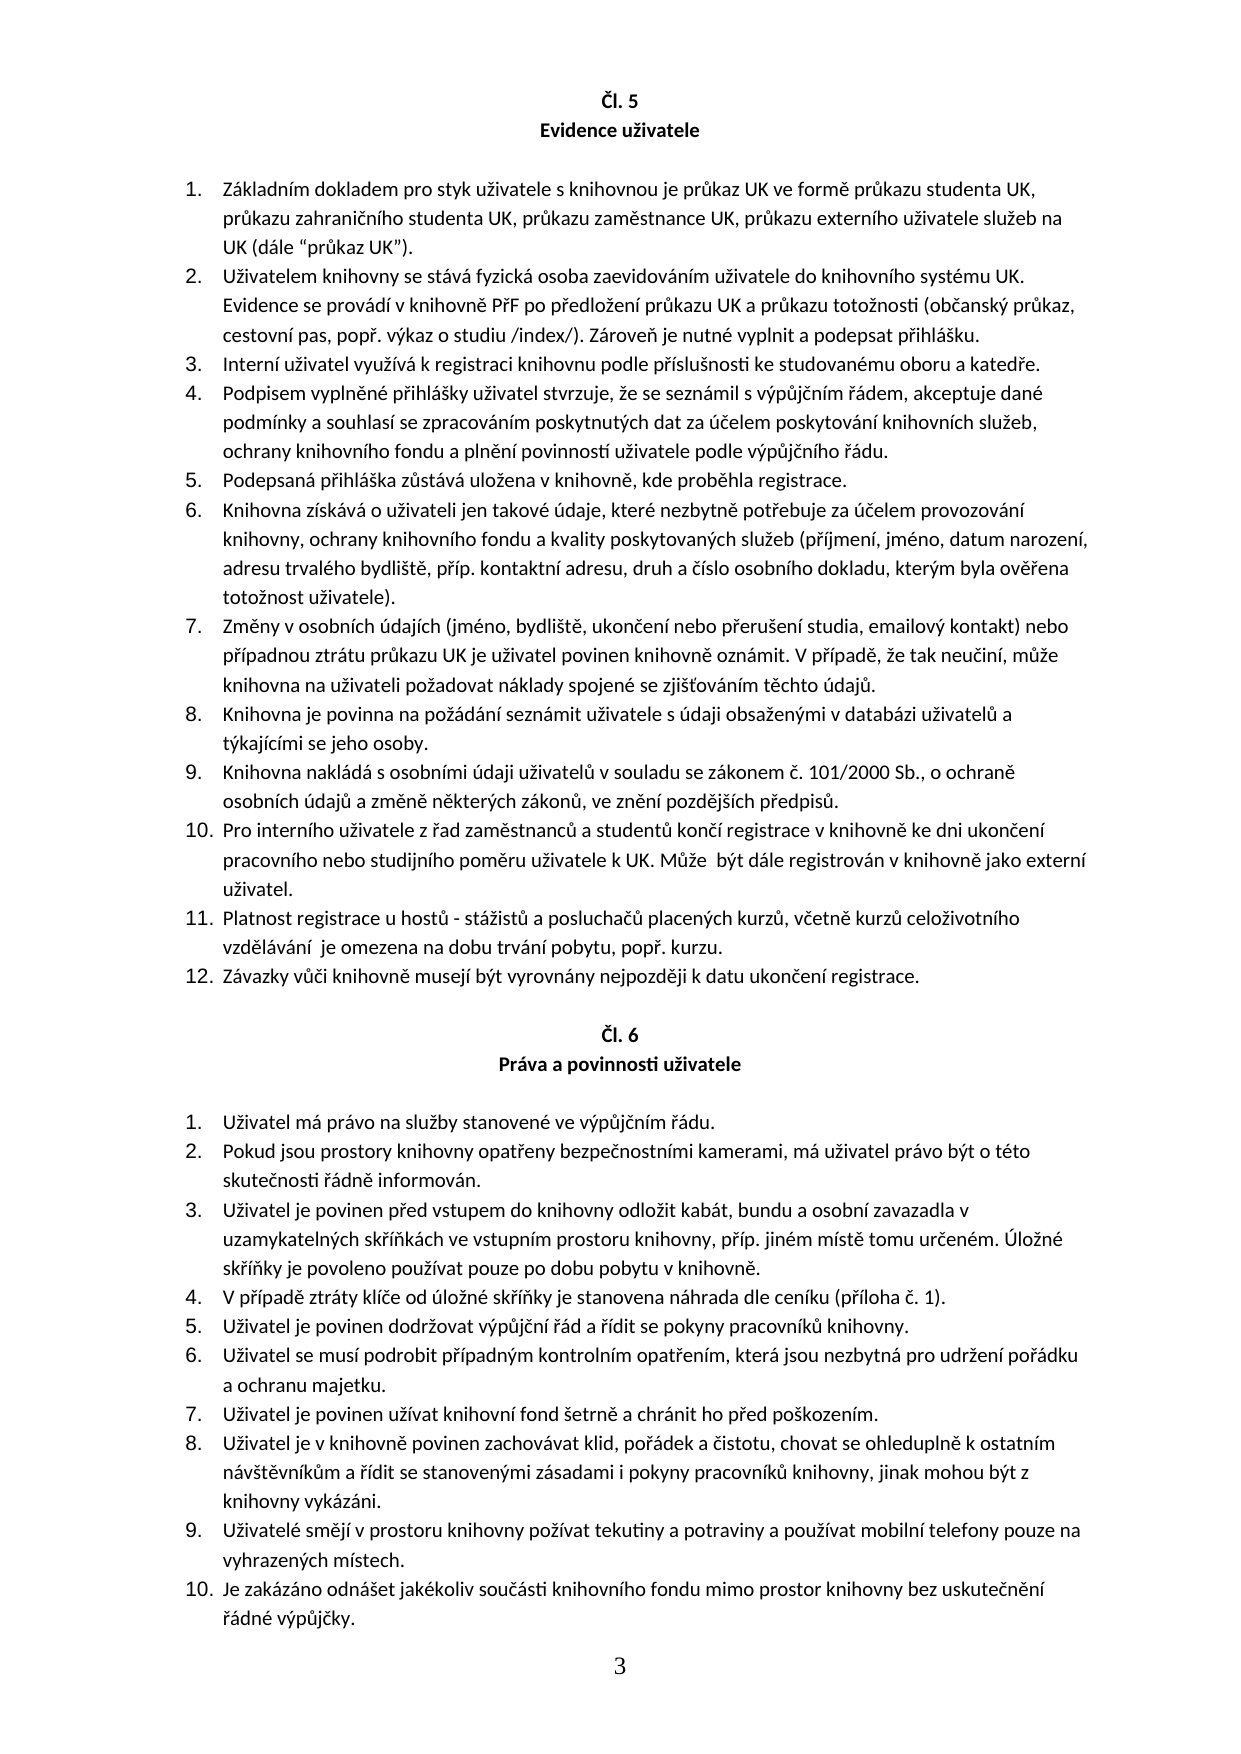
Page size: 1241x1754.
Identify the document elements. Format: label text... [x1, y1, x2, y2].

list Uživatel je povinen dodržovat výpůjční řád a řídit se pokyny pracovníků knihovny. [185, 1313, 1092, 1339]
list Uživatelem knihovny se stává fyzická osoba zaevidováním uživatele do knihovního systému UK. Evidence se provádí v knihovně PřF po předložení průkazu UK a průkazu totožnosti (občanský průkaz, cestovní pas, popř. výkaz o studiu /index/). Zároveň je nutné vyplnit a podepsat přihlášku. [185, 263, 1092, 347]
list Uživatelé smějí v prostoru knihovny požívat tekutiny a potraviny a používat mobilní telefony pouze na vyhrazených místech. [185, 1518, 1092, 1572]
list Interní uživatel využívá k registraci knihovnu podle příslušnosti ke studovanému oboru a katedře. [185, 351, 1092, 376]
text Čl. 6 [148, 1022, 1092, 1047]
text Evidence uživatele [148, 118, 1092, 143]
list Knihovna získává o uživateli jen takové údaje, které nezbytně potřebuje za účelem provozování knihovny, ochrany knihovního fondu a kvality poskytovaných služeb (příjmení, jméno, datum narození, adresu trvalého bydliště, příp. kontaktní adresu, druh a číslo osobního dokladu, kterým byla ověřena totožnost uživatele). [185, 497, 1092, 610]
list Podpisem vyplněné přihlášky uživatel stvrzuje, že se seznámil s výpůjčním řádem, akceptuje dané podmínky a souhlasí se zpracováním poskytnutých dat za účelem poskytování knihovních služeb, ochrany knihovního fondu a plnění povinností uživatele podle výpůjčního řádu. [185, 380, 1092, 464]
text Práva a povinnosti uživatele [148, 1051, 1092, 1076]
list Knihovna je povinna na požádání seznámit uživatele s údaji obsaženými v databázi uživatelů a týkajícími se jeho osoby. [185, 701, 1092, 756]
text Čl. 5 [148, 88, 1092, 114]
list Pro interního uživatele z řad zaměstnanců a studentů končí registrace v knihovně ke dni ukončení pracovního nebo studijního poměru uživatele k UK. Může být dále registrován v knihovně jako externí uživatel. [185, 818, 1092, 901]
list Závazky vůči knihovně musejí být vyrovnány nejpozději k datu ukončení registrace. [185, 963, 1092, 989]
list Je zakázáno odnášet jakékoliv součásti knihovního fondu mimo prostor knihovny bez uskutečnění řádné výpůjčky. [185, 1576, 1092, 1631]
list Uživatel se musí podrobit případným kontrolním opatřením, která jsou nezbytná pro udržení pořádku a ochranu majetku. [185, 1343, 1092, 1397]
list Uživatel je v knihovně povinen zachovávat klid, pořádek a čistotu, chovat se ohleduplně k ostatním návštěvníkům a řídit se stanovenými zásadami i pokyny pracovníků knihovny, jinak mohou být z knihovny vykázáni. [185, 1430, 1092, 1514]
list Knihovna nakládá s osobními údaji uživatelů v souladu se zákonem č. 101/2000 Sb., o ochraně osobních údajů a změně některých zákonů, ve znění pozdějších předpisů. [185, 759, 1092, 814]
list Uživatel je povinen před vstupem do knihovny odložit kabát, bundu a osobní zavazadla v uzamykatelných skříňkách ve vstupním prostoru knihovny, příp. jiném místě tomu určeném. Úložné skříňky je povoleno používat pouze po dobu pobytu v knihovně. [185, 1197, 1092, 1281]
list Uživatel je povinen užívat knihovní fond šetrně a chránit ho před poškozením. [185, 1401, 1092, 1426]
list Platnost registrace u hostů - stážistů a posluchačů placených kurzů, včetně kurzů celoživotního vzdělávání je omezena na dobu trvání pobytu, popř. kurzu. [185, 905, 1092, 960]
list Uživatel má právo na služby stanovené ve výpůjčním řádu. [185, 1109, 1092, 1135]
list V případě ztráty klíče od úložné skříňky je stanovena náhrada dle ceníku (příloha č. 1). [185, 1284, 1092, 1310]
list Podepsaná přihláška zůstává uložena v knihovně, kde proběhla registrace. [185, 468, 1092, 493]
list Základním dokladem pro styk uživatele s knihovnou je průkaz UK ve formě průkazu studenta UK, průkazu zahraničního studenta UK, průkazu zaměstnance UK, průkazu externího uživatele služeb na UK (dále “průkaz UK”). [185, 176, 1092, 260]
list Změny v osobních údajích (jméno, bydliště, ukončení nebo přerušení studia, emailový kontakt) nebo případnou ztrátu průkazu UK je uživatel povinen knihovně oznámit. V případě, že tak neučiní, může knihovna na uživateli požadovat náklady spojené se zjišťováním těchto údajů. [185, 613, 1092, 697]
list Pokud jsou prostory knihovny opatřeny bezpečnostními kamerami, má uživatel právo být o této skutečnosti řádně informován. [185, 1138, 1092, 1193]
